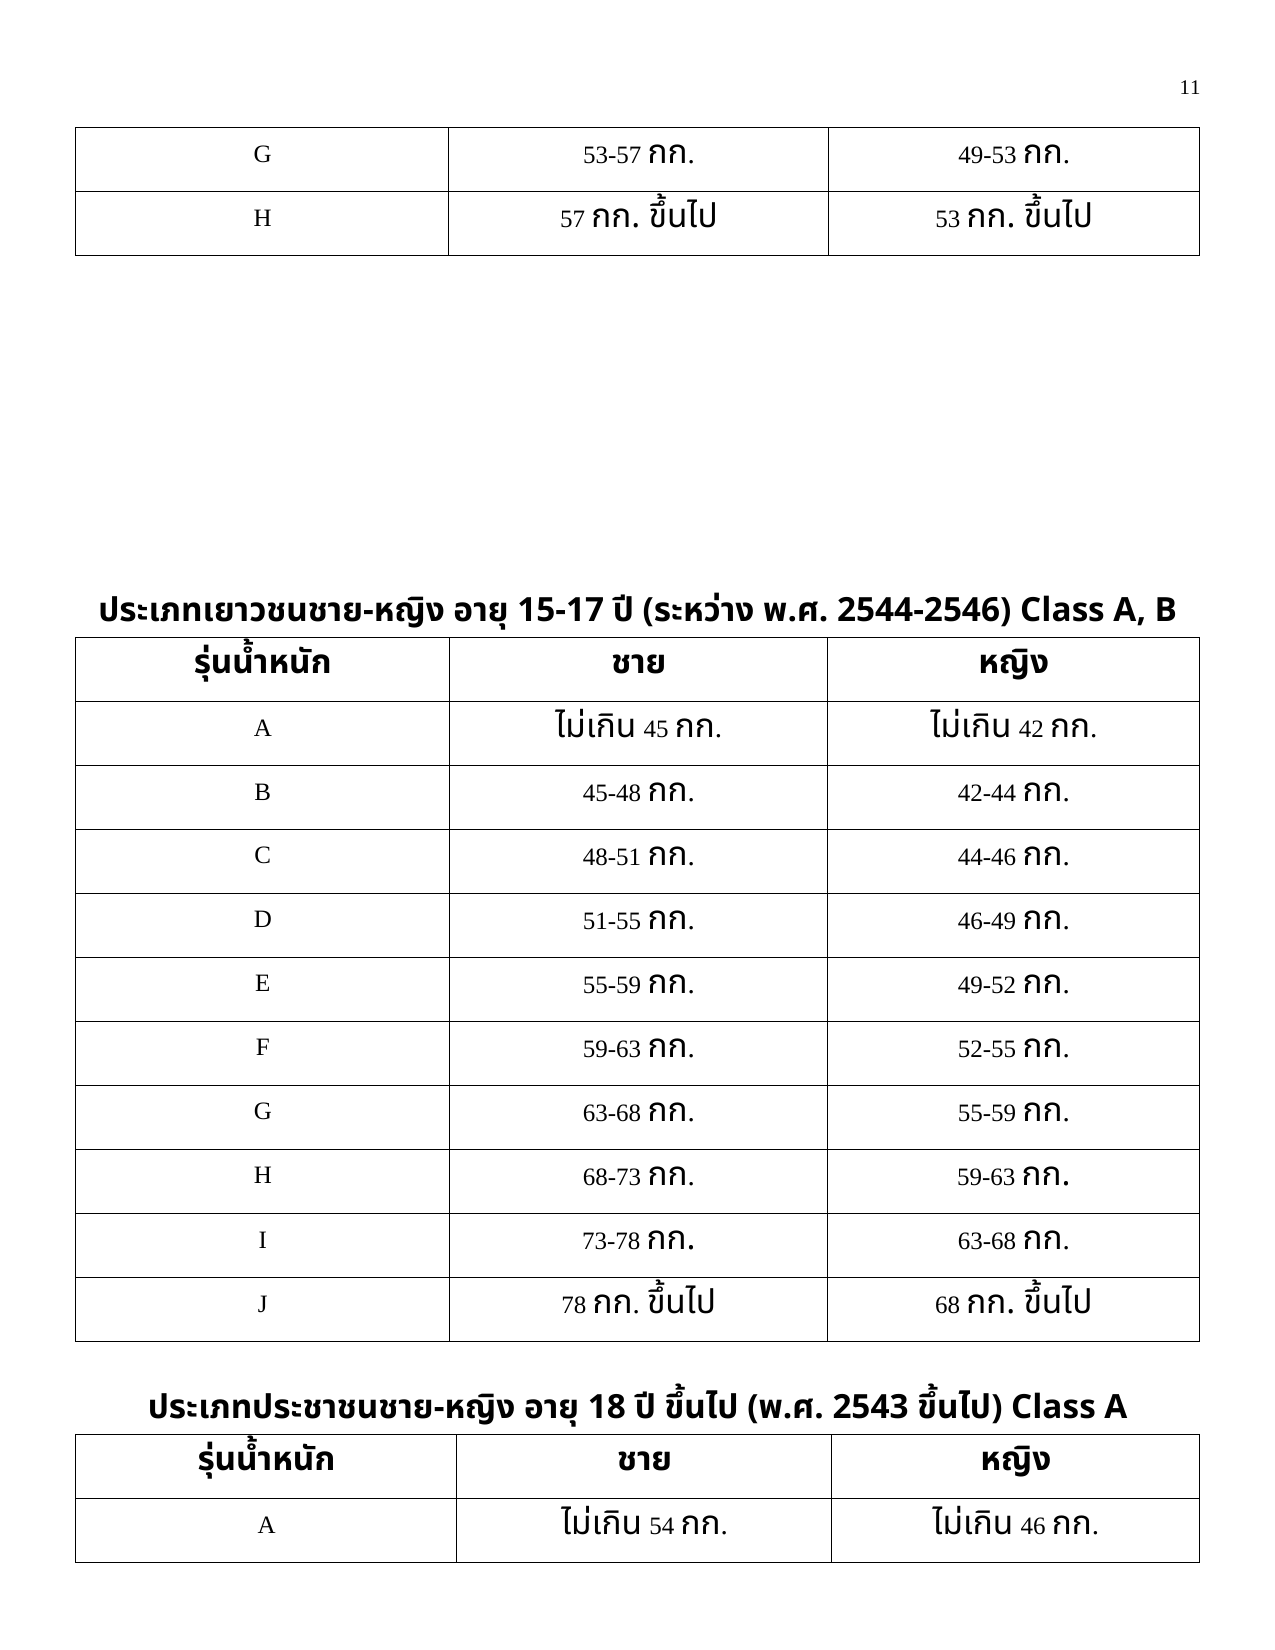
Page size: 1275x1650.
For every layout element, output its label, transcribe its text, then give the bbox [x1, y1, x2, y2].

table_cell 73-78 กก. [450, 1214, 827, 1277]
table_cell 49-53 กก. [829, 128, 1199, 191]
table_cell 63-68 กก. [828, 1214, 1199, 1277]
table_header ชาย [450, 638, 827, 701]
table_cell 42-44 กก. [828, 766, 1199, 829]
table_cell G [76, 128, 448, 191]
table_cell 52-55 กก. [828, 1022, 1199, 1084]
table_cell 46-49 กก. [828, 894, 1199, 957]
table_cell 78 กก. ขึ้นไป [450, 1278, 827, 1341]
table_cell 49-52 กก. [828, 958, 1199, 1021]
table_cell A [76, 702, 449, 765]
table_cell C [76, 830, 449, 893]
table_cell F [76, 1022, 449, 1084]
table_cell 59-63 กก. [828, 1150, 1199, 1213]
table_cell D [76, 894, 449, 957]
table_cell ไม่เกิน 45 กก. [450, 702, 827, 765]
table_header หญิง [828, 638, 1199, 701]
table_cell ไม่เกิน 46 กก. [832, 1499, 1199, 1562]
table_cell 55-59 กก. [828, 1086, 1199, 1148]
table_cell A [76, 1499, 456, 1562]
table_cell ไม่เกิน 54 กก. [457, 1499, 831, 1562]
table_header รุ่นน้ำหนัก [76, 1435, 456, 1498]
table_cell 68-73 กก. [450, 1150, 827, 1213]
table_cell 63-68 กก. [450, 1086, 827, 1148]
table_cell 51-55 กก. [450, 894, 827, 957]
table_cell ไม่เกิน 42 กก. [828, 702, 1199, 765]
table_cell 53 กก. ขึ้นไป [829, 192, 1199, 255]
table_cell 68 กก. ขึ้นไป [828, 1278, 1199, 1341]
table_cell H [76, 192, 448, 255]
table_cell 48-51 กก. [450, 830, 827, 893]
text ประเภทเยาวชนชาย-หญิง อายุ 15-17 ปี (ระหว่าง พ.ศ. 2544-2546) Class A, B [75, 586, 1200, 637]
table_cell J [76, 1278, 449, 1341]
table_cell 55-59 กก. [450, 958, 827, 1021]
table_cell G [76, 1086, 449, 1148]
table_cell 44-46 กก. [828, 830, 1199, 893]
text ประเภทประชาชนชาย-หญิง อายุ 18 ปี ขึ้นไป (พ.ศ. 2543 ขึ้นไป) Class A [75, 1383, 1200, 1434]
table_cell 57 กก. ขึ้นไป [449, 192, 828, 255]
table_cell E [76, 958, 449, 1021]
table_cell H [76, 1150, 449, 1213]
table_cell 53-57 กก. [449, 128, 828, 191]
table_header รุ่นน้ำหนัก [76, 638, 449, 701]
table_cell I [76, 1214, 449, 1277]
table_header ชาย [457, 1435, 831, 1498]
table_cell B [76, 766, 449, 829]
table_cell 45-48 กก. [450, 766, 827, 829]
table_header หญิง [832, 1435, 1199, 1498]
table_cell 59-63 กก. [450, 1022, 827, 1084]
